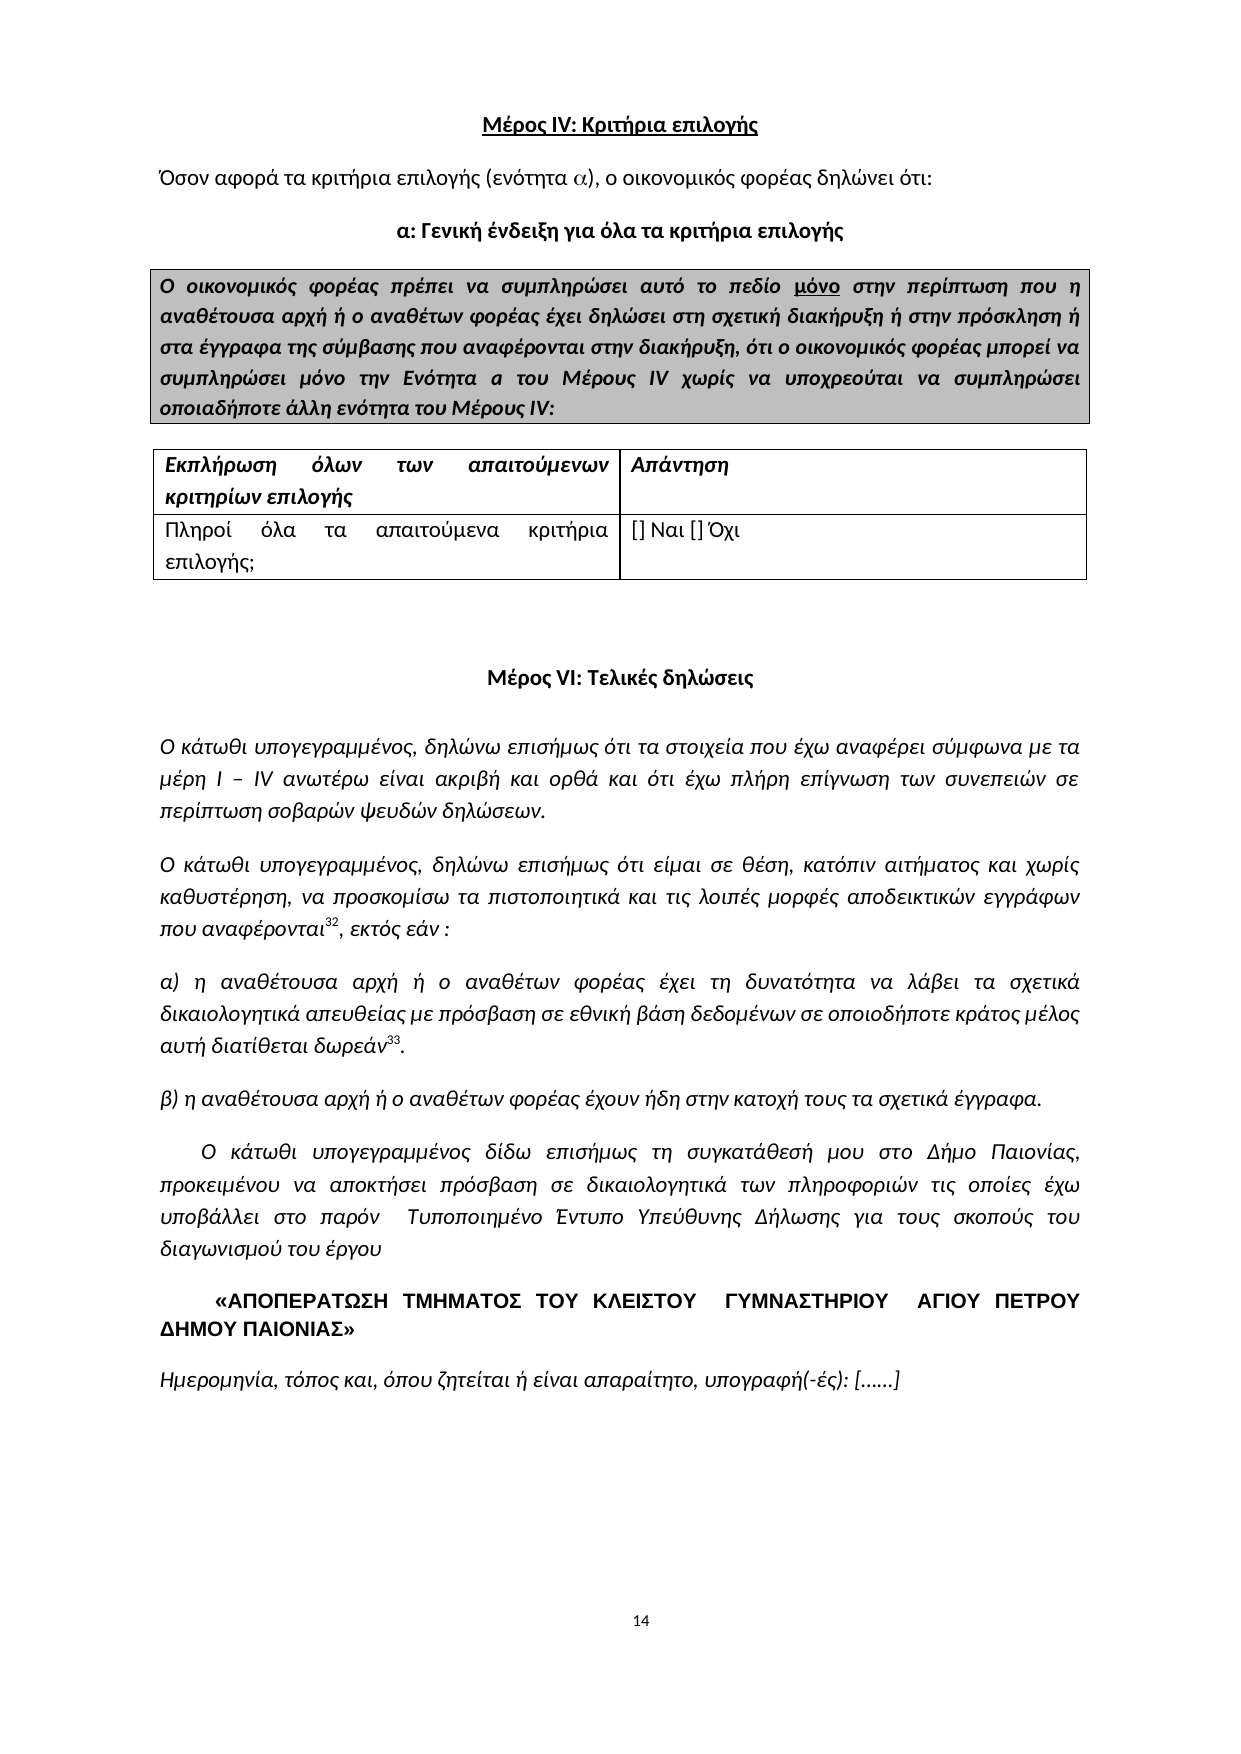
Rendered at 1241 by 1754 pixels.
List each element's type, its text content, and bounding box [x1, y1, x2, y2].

table_cell Πληροί όλα τα απαιτούμενα κριτήρια επιλογής; [154, 515, 619, 579]
text Ο κάτωθι υπογεγραμμένος δίδω επισήμως τη συγκατάθεσή μου στo Δήμο Παιονίας, προκειμένου να αποκτήσει πρόσβαση σε δικαιολογητικά των πληροφοριών τις οποίες έχω υποβάλλει στο παρόν Τυποποιημένο Έντυπο Υπεύθυνης Δήλωσης για τους σκοπούς του διαγωνισμού του έργου [159, 1137, 1081, 1262]
text Ο κάτωθι υπογεγραμμένος, δηλώνω επισήμως ότι είμαι σε θέση, κατόπιν αιτήματος και χωρίς καθυστέρηση, να προσκομίσω τα πιστοποιητικά και τις λοιπές μορφές αποδεικτικών εγγράφων που αναφέρονται, εκτός εάν : [159, 850, 1081, 942]
text α: Γενική ένδειξη για όλα τα κριτήρια επιλογής [159, 216, 1081, 244]
table_header Απάντηση [621, 450, 1086, 514]
text Ημερομηνία, τόπος και, όπου ζητείται ή είναι απαραίτητο, υπογραφή(-ές): [……] [159, 1365, 1081, 1393]
title Μέρος VI: Τελικές δηλώσεις [159, 663, 1081, 691]
text Ο οικονομικός φορέας πρέπει να συμπληρώσει αυτό το πεδίο μόνο στην περίπτωση που η αναθέτουσα αρχή ή ο αναθέτων φορέας έχει δηλώσει στη σχετική διακήρυξη ή στην πρόσκληση ή στα έγγραφα της σύμβασης που αναφέρονται στην διακήρυξη, ότι ο οικονομικός φορέας μπορεί να συμπληρώσει μόνο την Ενότητα a του Μέρους ΙV χωρίς να υποχρεούται να συμπληρώσει οποιαδήποτε άλλη ενότητα του Μέρους ΙV: [151, 270, 1089, 423]
text α) η αναθέτουσα αρχή ή ο αναθέτων φορέας έχει τη δυνατότητα να λάβει τα σχετικά δικαιολογητικά απευθείας με πρόσβαση σε εθνική βάση δεδομένων σε οποιοδήποτε κράτος μέλος αυτή διατίθεται δωρεάν. [159, 967, 1081, 1059]
text Ο κάτωθι υπογεγραμμένος, δηλώνω επισήμως ότι τα στοιχεία που έχω αναφέρει σύμφωνα με τα μέρη Ι – IV ανωτέρω είναι ακριβή και ορθά και ότι έχω πλήρη επίγνωση των συνεπειών σε περίπτωση σοβαρών ψευδών δηλώσεων. [159, 732, 1081, 825]
table_cell [] Ναι [] Όχι [621, 515, 1086, 579]
text «ΑΠΟΠΕΡΑΤΩΣΗ ΤΜΗΜΑΤΟΣ ΤΟΥ ΚΛΕΙΣΤΟΥ ΓΥΜΝΑΣΤΗΡΙΟΥ ΑΓΙΟΥ ΠΕΤΡΟΥ ΔΗΜΟΥ ΠΑΙΟΝΙΑΣ» [159, 1287, 1081, 1341]
text Όσον αφορά τα κριτήρια επιλογής (ενότητα ), ο οικονομικός φορέας δηλώνει ότι: [159, 163, 1081, 191]
text β) η αναθέτουσα αρχή ή ο αναθέτων φορέας έχουν ήδη στην κατοχή τους τα σχετικά έγγραφα. [159, 1084, 1081, 1112]
text Μέρος IV: Κριτήρια επιλογής [159, 110, 1081, 138]
table_header Εκπλήρωση όλων των απαιτούμενων κριτηρίων επιλογής [154, 450, 619, 514]
